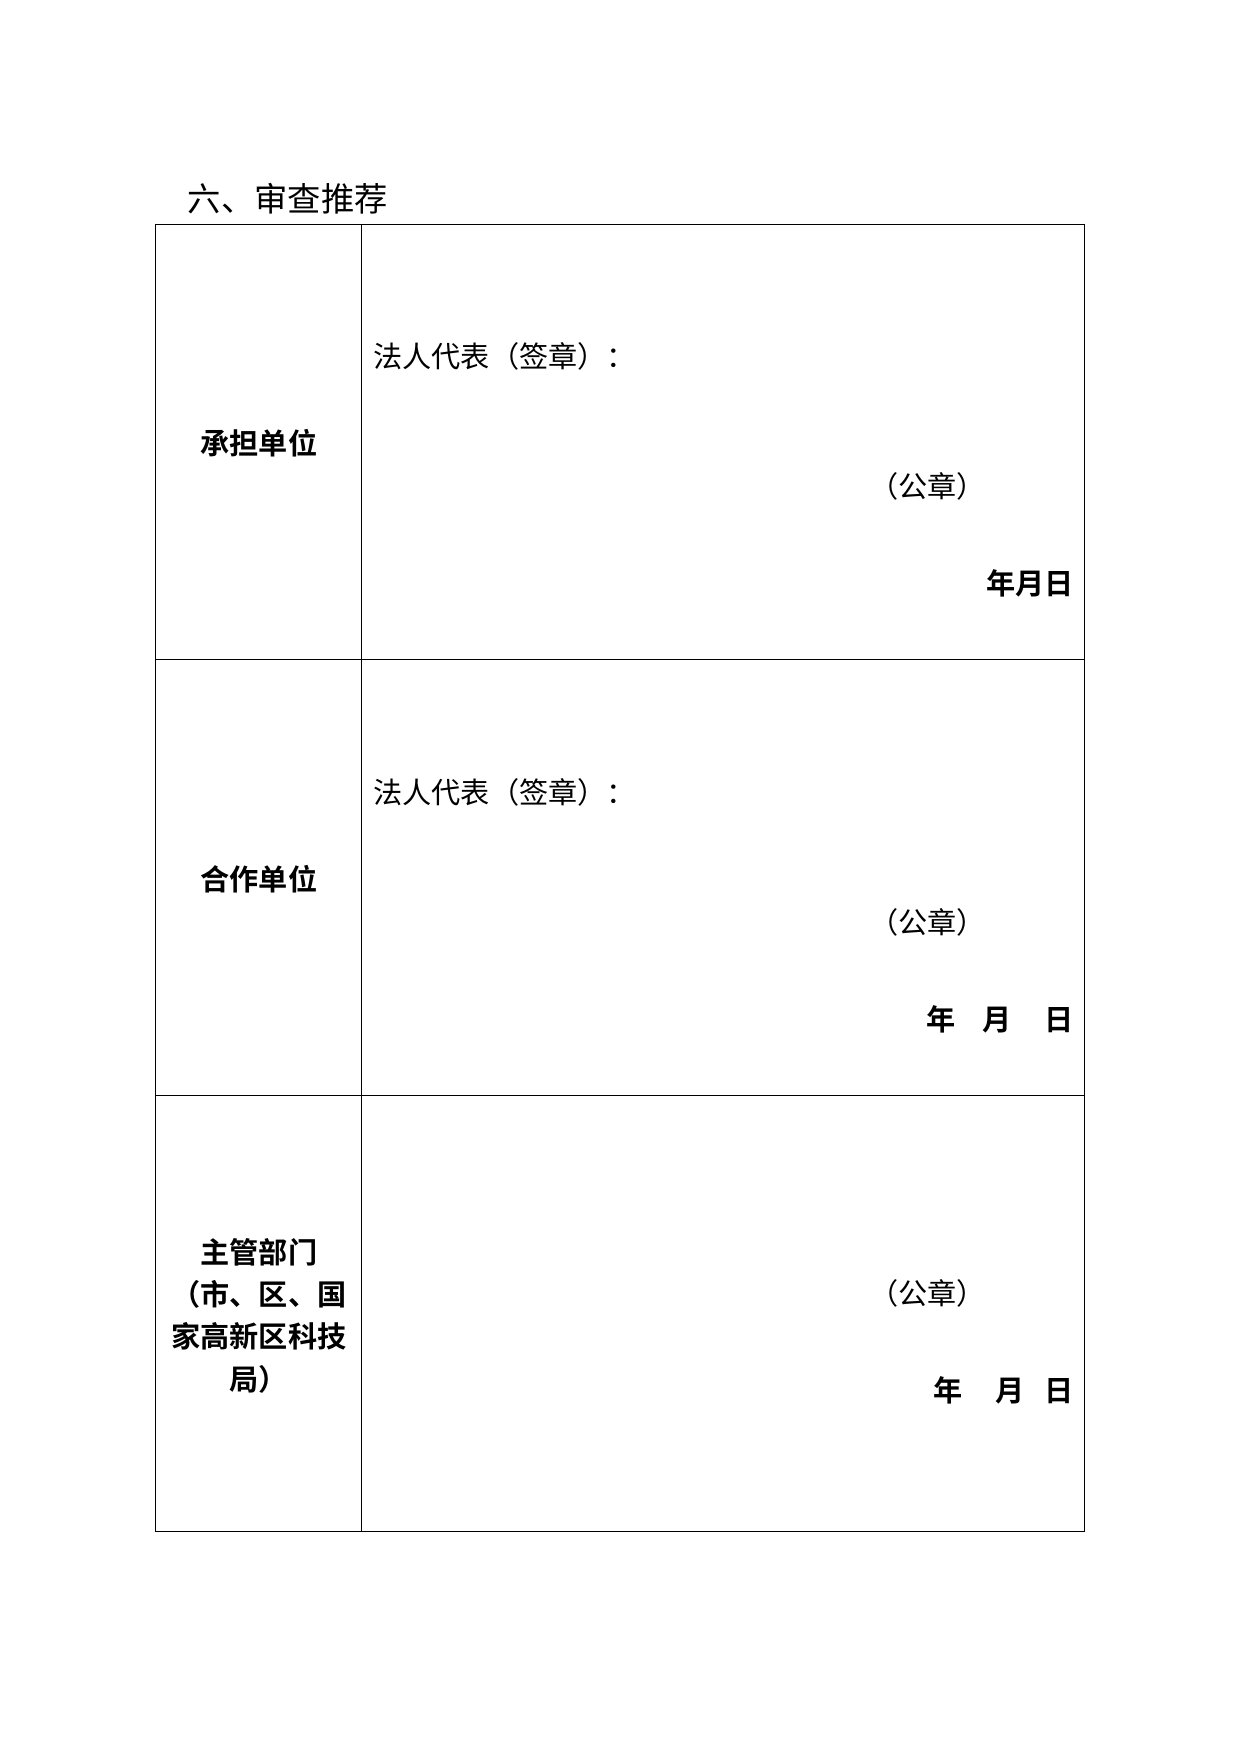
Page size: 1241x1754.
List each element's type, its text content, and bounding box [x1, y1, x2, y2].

table_cell （公章） 年 月 日 [362, 1096, 1084, 1531]
text 六、审查推荐 [187, 162, 1053, 223]
table_header 法人代表（签章）： （公章） 年月日 [362, 225, 1084, 659]
table_cell 合作单位 [156, 660, 361, 1095]
table_header 承担单位 [156, 225, 361, 659]
table_cell 法人代表（签章）： （公章） 年 月 日 [362, 660, 1084, 1095]
table_cell 主管部门 （市、区、国家高新区科技局） [156, 1096, 361, 1531]
